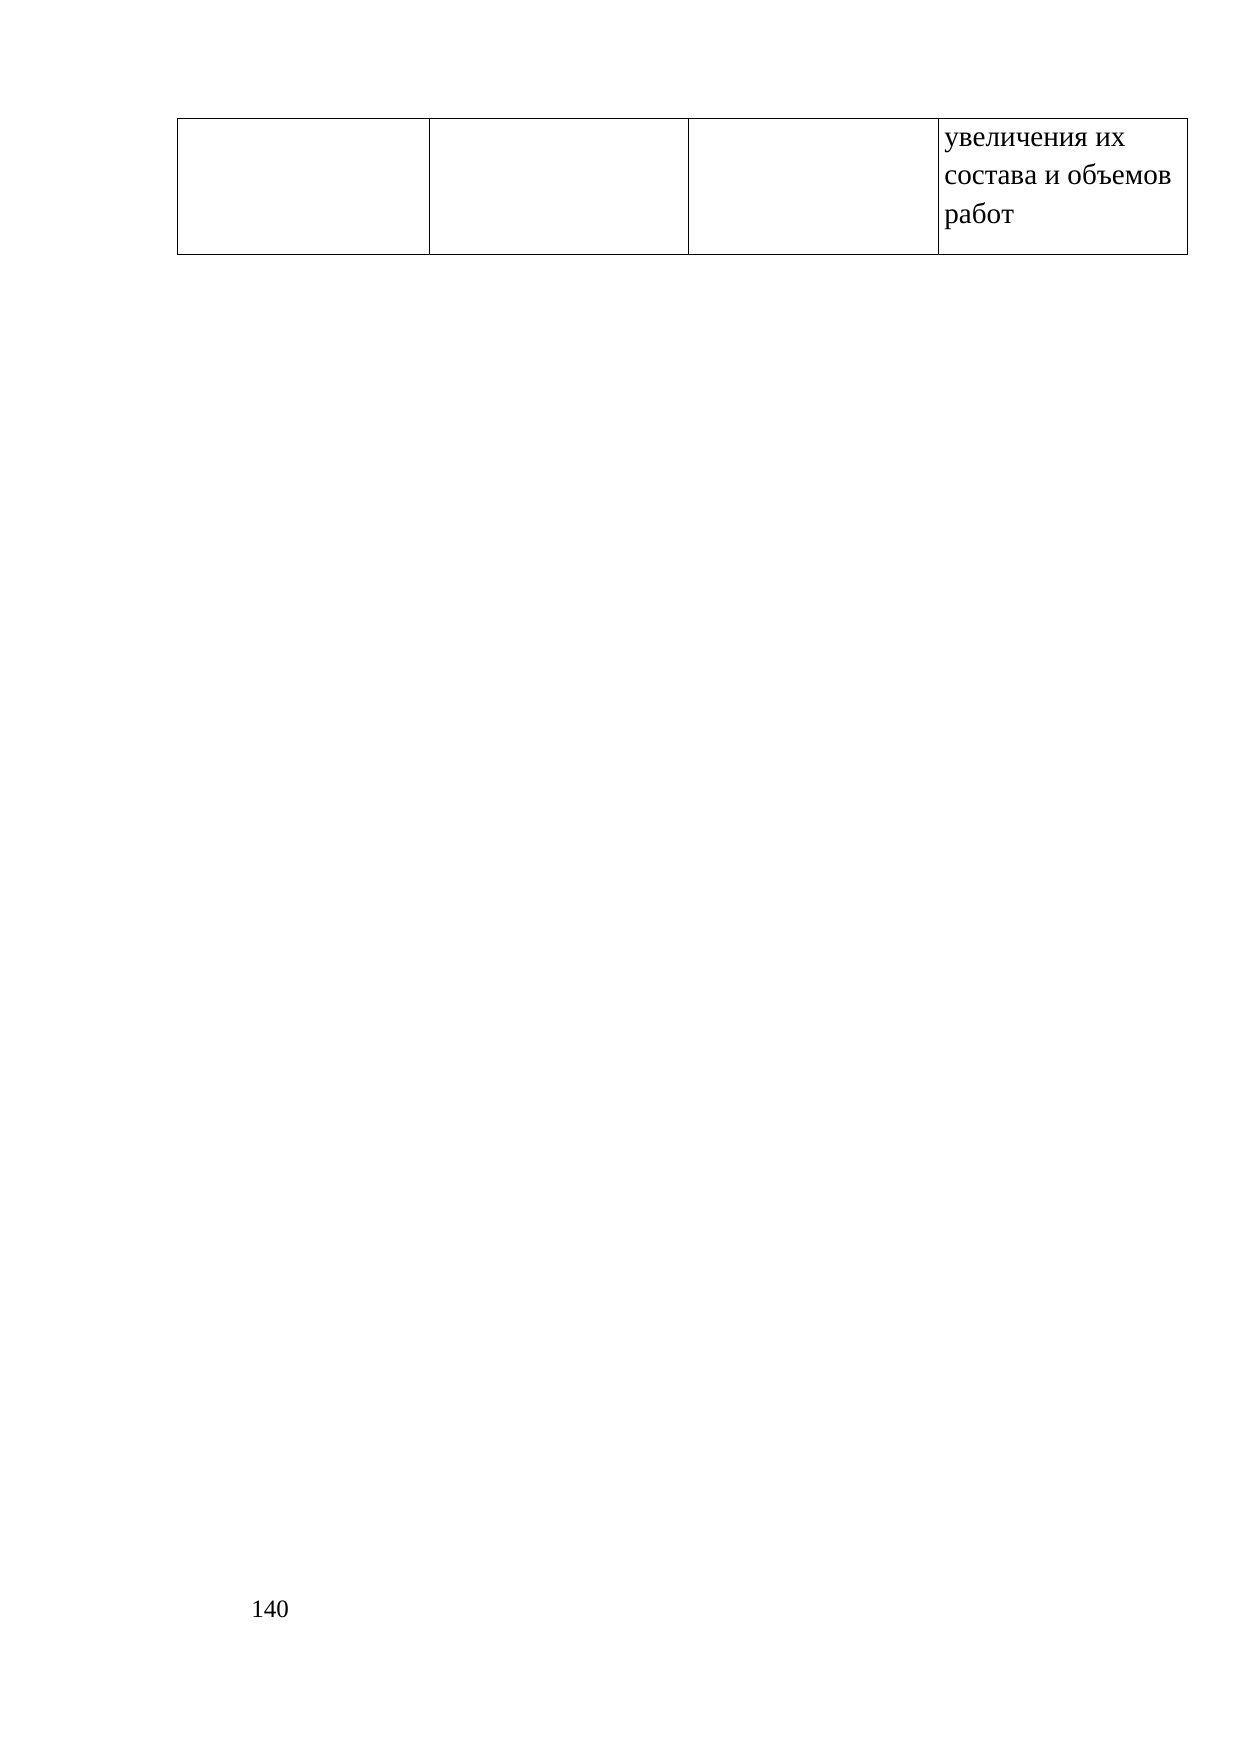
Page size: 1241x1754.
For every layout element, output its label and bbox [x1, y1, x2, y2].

table_cell [178, 119, 429, 254]
table_cell [430, 119, 688, 254]
table_cell [939, 119, 1187, 254]
table_cell [689, 119, 938, 254]
